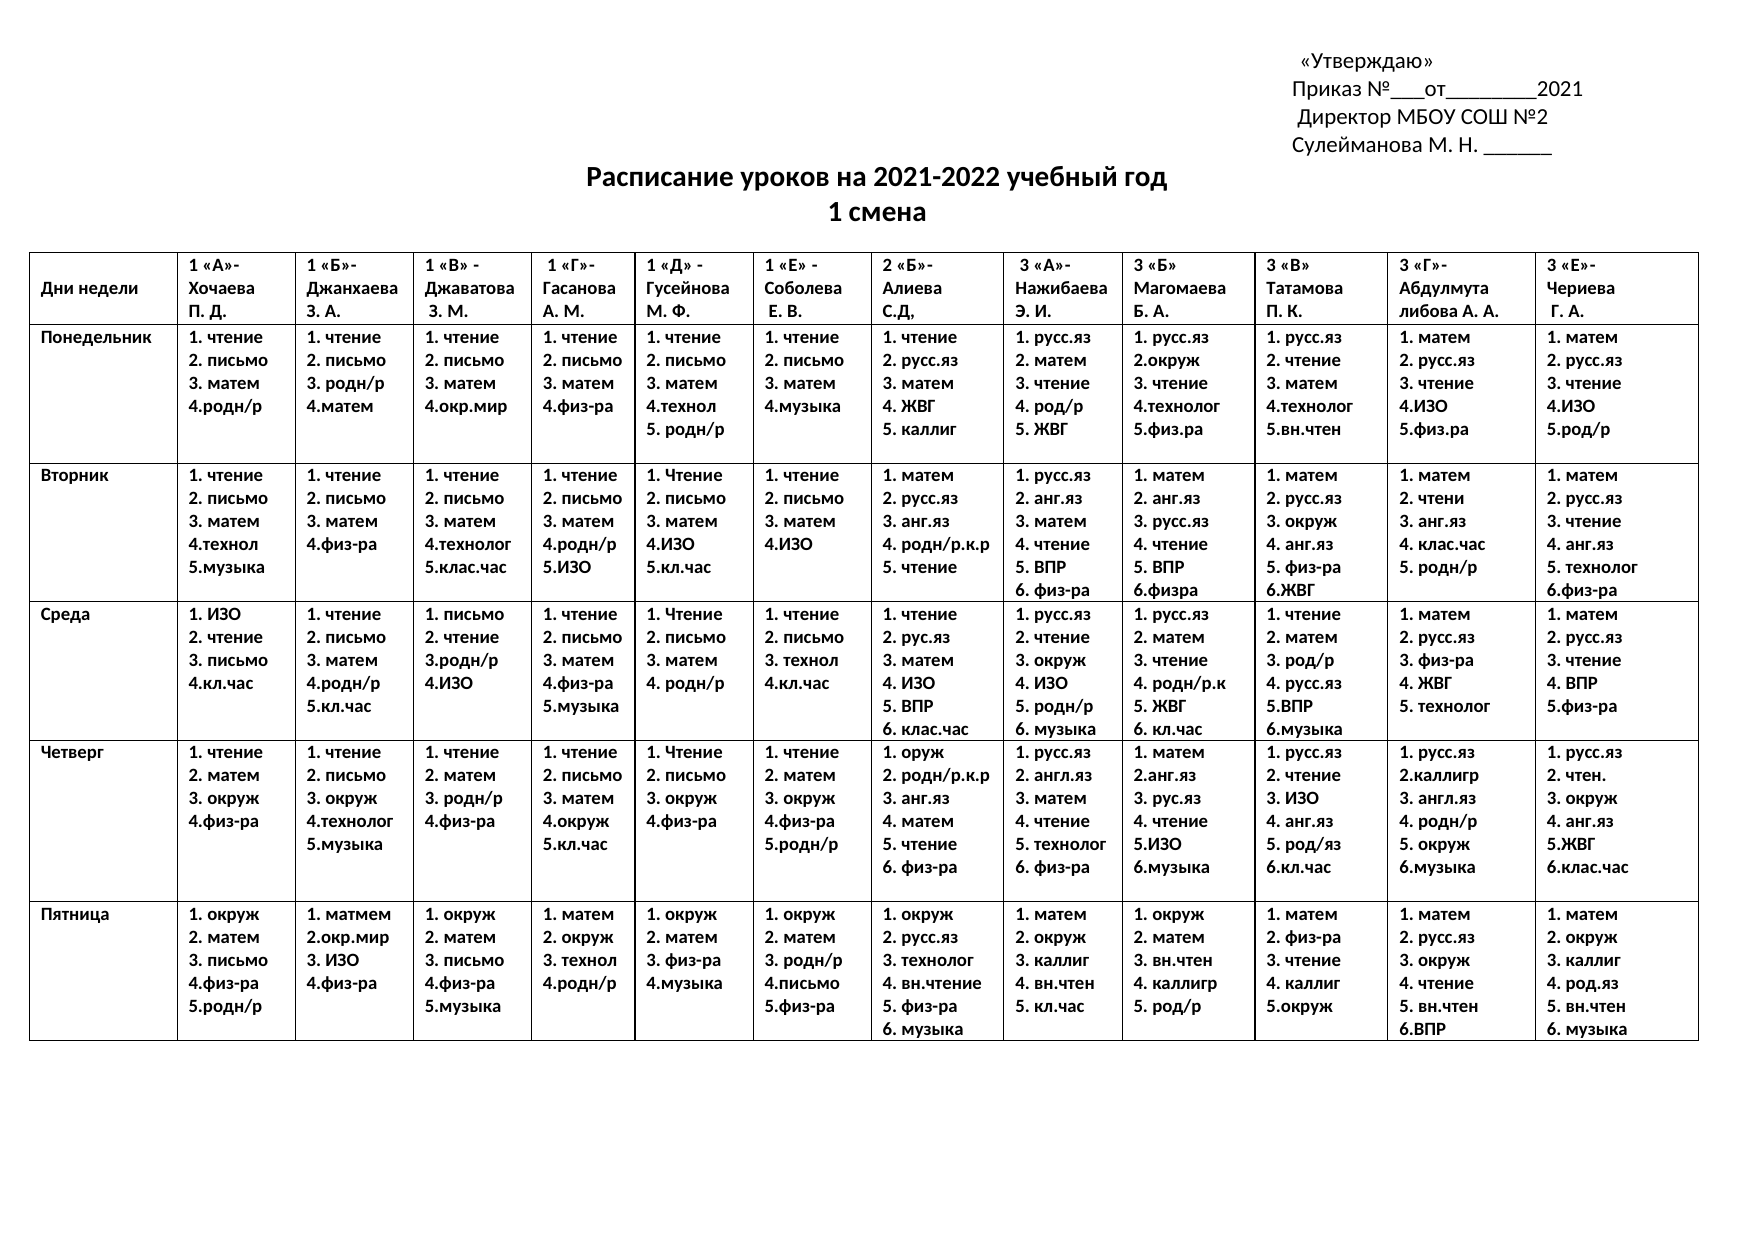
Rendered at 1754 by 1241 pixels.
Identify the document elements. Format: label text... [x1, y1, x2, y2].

table_cell 1. ИЗО 2. чтение 3. письмо 4.кл.час [178, 602, 295, 740]
table_cell 1. русс.яз 2. чтен. 3. окруж 4. анг.яз 5.ЖВГ 6.клас.час [1536, 741, 1698, 901]
table_cell 1. чтение 2. русс.яз 3. матем 4. ЖВГ 5. каллиг [872, 325, 1003, 463]
table_cell 1. окруж 2. русс.яз 3. технолог 4. вн.чтение 5. физ-ра 6. музыка [872, 902, 1003, 1040]
table_cell 1. окруж 2. матем 3. письмо 4.физ-ра 5.родн/р [178, 902, 295, 1040]
table_cell 1. матем 2. анг.яз 3. русс.яз 4. чтение 5. ВПР 6.физра [1123, 464, 1254, 601]
table_cell 1. чтение 2. письмо 3. окруж 4.технолог 5.музыка [296, 741, 413, 901]
table_cell 1. матем 2. русс.яз 3. чтение 4. ВПР 5.физ-ра [1536, 602, 1698, 740]
table_cell 1. чтение 2. письмо 3. матем 4.родн/р 5.ИЗО [532, 464, 634, 601]
table_cell 1. матем 2. русс.яз 3. чтение 4.ИЗО 5.род/р [1536, 325, 1698, 463]
table_cell 1. матем 2. русс.яз 3. окруж 4. анг.яз 5. физ-ра 6.ЖВГ [1256, 464, 1387, 601]
table_cell 1. русс.яз 2.окруж 3. чтение 4.технолог 5.физ.ра [1123, 325, 1254, 463]
table_header 1 «В» - Джаватова З. М. [414, 253, 531, 324]
table_cell 1. окруж 2. матем 3. вн.чтен 4. каллигр 5. род/р [1123, 902, 1254, 1040]
text «Утверждаю» [118, 46, 1636, 74]
table_cell 1. матем 2.анг.яз 3. рус.яз 4. чтение 5.ИЗО 6.музыка [1123, 741, 1254, 901]
table_header 3 «Г»- Абдулмута либова А. А. [1388, 253, 1535, 324]
table_cell 1. Чтение 2. письмо 3. матем 4. родн/р [636, 602, 753, 740]
table_cell 1. русс.яз 2. англ.яз 3. матем 4. чтение 5. технолог 6. физ-ра [1004, 741, 1122, 901]
table_cell 1. матем 2. русс.яз 3. окруж 4. чтение 5. вн.чтен 6.ВПР [1388, 902, 1535, 1040]
table_header 1 «Е» - Соболева Е. В. [754, 253, 871, 324]
table_cell 1. чтение 2. письмо 3. матем 4.окр.мир [414, 325, 531, 463]
table_cell 1. матем 2. окруж 3. технол 4.родн/р [532, 902, 634, 1040]
table_cell 1. чтение 2. письмо 3. технол 4.кл.час [754, 602, 871, 740]
table_cell 1. чтение 2. письмо 3. матем 4.технол 5.музыка [178, 464, 295, 601]
table_cell 1. русс.яз 2. матем 3. чтение 4. родн/р.к 5. ЖВГ 6. кл.час [1123, 602, 1254, 740]
text Сулейманова М. Н. ______ [118, 130, 1636, 158]
table_cell 1. чтение 2. матем 3. родн/р 4.физ-ра [414, 741, 531, 901]
table_cell 1. чтение 2. матем 3. окруж 4.физ-ра 5.родн/р [754, 741, 871, 901]
table_cell 1. чтение 2. письмо 3. матем 4.технолог 5.клас.час [414, 464, 531, 601]
table_cell 1. русс.яз 2. чтение 3. окруж 4. ИЗО 5. родн/р 6. музыка [1004, 602, 1122, 740]
table_cell 1. чтение 2. письмо 3. матем 4.технол 5. родн/р [636, 325, 753, 463]
table_cell 1. матем 2. русс.яз 3. анг.яз 4. родн/р.к.р 5. чтение [872, 464, 1003, 601]
table_cell 1. Чтение 2. письмо 3. матем 4.ИЗО 5.кл.час [636, 464, 753, 601]
table_cell 1. матем 2. окруж 3. каллиг 4. вн.чтен 5. кл.час [1004, 902, 1122, 1040]
table_cell 1. чтение 2. рус.яз 3. матем 4. ИЗО 5. ВПР 6. клас.час [872, 602, 1003, 740]
table_cell 1. матем 2. окруж 3. каллиг 4. род.яз 5. вн.чтен 6. музыка [1536, 902, 1698, 1040]
table_cell 1. русс.яз 2.каллигр 3. англ.яз 4. родн/р 5. окруж 6.музыка [1388, 741, 1535, 901]
table_header 1 «А»- Хочаева П. Д. [178, 253, 295, 324]
text Расписание уроков на 2021-2022 учебный год [118, 158, 1636, 193]
table_cell Среда [30, 602, 177, 740]
table_cell 1. письмо 2. чтение 3.родн/р 4.ИЗО [414, 602, 531, 740]
text Приказ №___от________2021 [118, 74, 1636, 102]
table_cell 1. чтение 2. письмо 3. родн/р 4.матем [296, 325, 413, 463]
table_cell 1. матем 2. чтени 3. анг.яз 4. клас.час 5. родн/р [1388, 464, 1535, 601]
table_cell 1. Чтение 2. письмо 3. окруж 4.физ-ра [636, 741, 753, 901]
table_cell 1. чтение 2. письмо 3. матем 4.ИЗО [754, 464, 871, 601]
table_cell 1. матем 2. русс.яз 3. чтение 4. анг.яз 5. технолог 6.физ-ра [1536, 464, 1698, 601]
table_cell 1. матем 2. физ-ра 3. чтение 4. каллиг 5.окруж [1256, 902, 1387, 1040]
table_cell 1. окруж 2. матем 3. физ-ра 4.музыка [636, 902, 753, 1040]
table_header 3 «А»- Нажибаева Э. И. [1004, 253, 1122, 324]
table_cell 1. русс.яз 2. матем 3. чтение 4. род/р 5. ЖВГ [1004, 325, 1122, 463]
table_cell 1. чтение 2. письмо 3. матем 4.музыка [754, 325, 871, 463]
table_cell 1. чтение 2. письмо 3. матем 4.физ-ра 5.музыка [532, 602, 634, 740]
table_cell Пятница [30, 902, 177, 1040]
table_cell 1. чтение 2. матем 3. окруж 4.физ-ра [178, 741, 295, 901]
table_cell 1. матем 2. русс.яз 3. физ-ра 4. ЖВГ 5. технолог [1388, 602, 1535, 740]
table_cell 1. чтение 2. письмо 3. матем 4.родн/р 5.кл.час [296, 602, 413, 740]
table_header 1 «Д» - Гусейнова М. Ф. [636, 253, 753, 324]
table_cell 1. чтение 2. письмо 3. матем 4.физ-ра [296, 464, 413, 601]
table_cell 1. чтение 2. письмо 3. матем 4.окруж 5.кл.час [532, 741, 634, 901]
table_cell 1. оруж 2. родн/р.к.р 3. анг.яз 4. матем 5. чтение 6. физ-ра [872, 741, 1003, 901]
table_header 1 «Г»- Гасанова А. М. [532, 253, 634, 324]
table_cell 1. матмем 2.окр.мир 3. ИЗО 4.физ-ра [296, 902, 413, 1040]
table_cell 1. чтение 2. письмо 3. матем 4.физ-ра [532, 325, 634, 463]
table_cell Вторник [30, 464, 177, 601]
table_header 3 «Е»- Чериева Г. А. [1536, 253, 1698, 324]
table_cell 1. окруж 2. матем 3. письмо 4.физ-ра 5.музыка [414, 902, 531, 1040]
table_cell 1. окруж 2. матем 3. родн/р 4.письмо 5.физ-ра [754, 902, 871, 1040]
table_cell Понедельник [30, 325, 177, 463]
table_header Дни недели [30, 253, 177, 324]
table_header 2 «Б»- Алиева С.Д, [872, 253, 1003, 324]
table_cell 1. русс.яз 2. чтение 3. матем 4.технолог 5.вн.чтен [1256, 325, 1387, 463]
table_cell 1. русс.яз 2. чтение 3. ИЗО 4. анг.яз 5. род/яз 6.кл.час [1256, 741, 1387, 901]
table_cell 1. чтение 2. матем 3. род/р 4. русс.яз 5.ВПР 6.музыка [1256, 602, 1387, 740]
table_cell Четверг [30, 741, 177, 901]
table_cell 1. русс.яз 2. анг.яз 3. матем 4. чтение 5. ВПР 6. физ-ра [1004, 464, 1122, 601]
text 1 смена [118, 193, 1636, 229]
text Директор МБОУ СОШ №2 [118, 102, 1636, 130]
table_cell 1. чтение 2. письмо 3. матем 4.родн/р [178, 325, 295, 463]
table_header 3 «В» Татамова П. К. [1256, 253, 1387, 324]
table_header 3 «Б» Магомаева Б. А. [1123, 253, 1254, 324]
table_header 1 «Б»- Джанхаева З. А. [296, 253, 413, 324]
table_cell 1. матем 2. русс.яз 3. чтение 4.ИЗО 5.физ.ра [1388, 325, 1535, 463]
